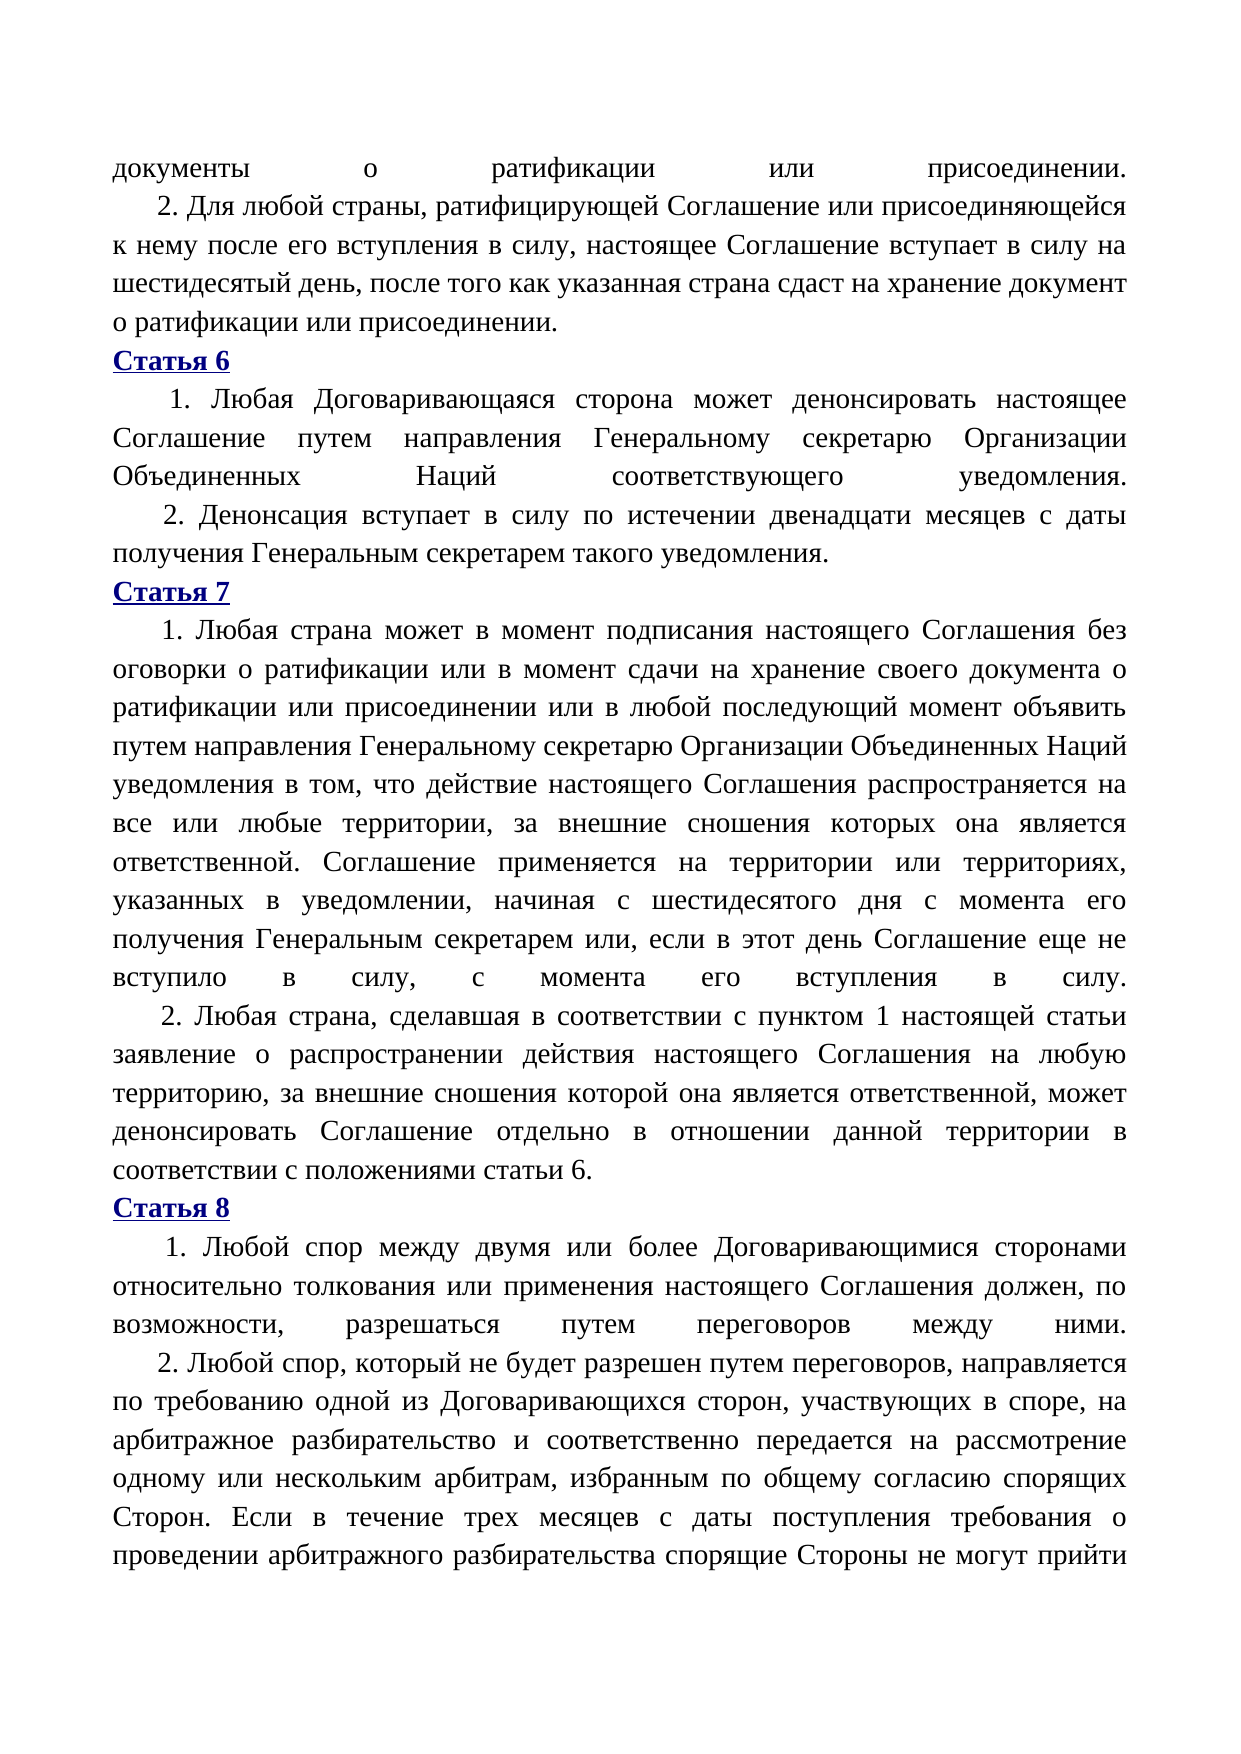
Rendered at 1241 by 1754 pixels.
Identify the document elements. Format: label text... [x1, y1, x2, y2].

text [112, 1229, 1128, 1571]
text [112, 150, 1128, 338]
text Статья 8 [112, 1191, 1128, 1224]
text Статья 6 [112, 343, 1128, 376]
text 1. Любая страна может в момент подписания настоящего Соглашения без оговорки о ратификации или в момент сдачи на хранение своего документа о ратификации или присоединении или в любой последующий момент объявить путем направления Генеральному секретарю Организации Объединенных Наций уведомления в том, что действие настоящего Соглашения распространяется на все или любые территории, за внешние сношения которых она является ответственной. Соглашение применяется на территории или территориях, указанных в уведомлении, начиная с шестидесятого дня с момента его получения Генеральным секретарем или, если в этот день Соглашение еще не вступило в силу, с момента его вступления в силу. 2. Любая страна, сделавшая в соответствии с пунктом 1 настоящей статьи заявление о распространении действия настоящего Соглашения на любую территорию, за внешние сношения которой она является ответственной, может денонсировать Соглашение отдельно в отношении данной территории в соответствии с положениями статьи 6. [112, 612, 1128, 1186]
text Статья 7 [112, 574, 1128, 607]
text 1. Любая Договаривающаяся сторона может денонсировать настоящее Соглашение путем направления Генеральному секретарю Организации Объединенных Наций соответствующего уведомления. 2. Денонсация вступает в силу по истечении двенадцати месяцев с даты получения Генеральным секретарем такого уведомления. [112, 381, 1128, 569]
